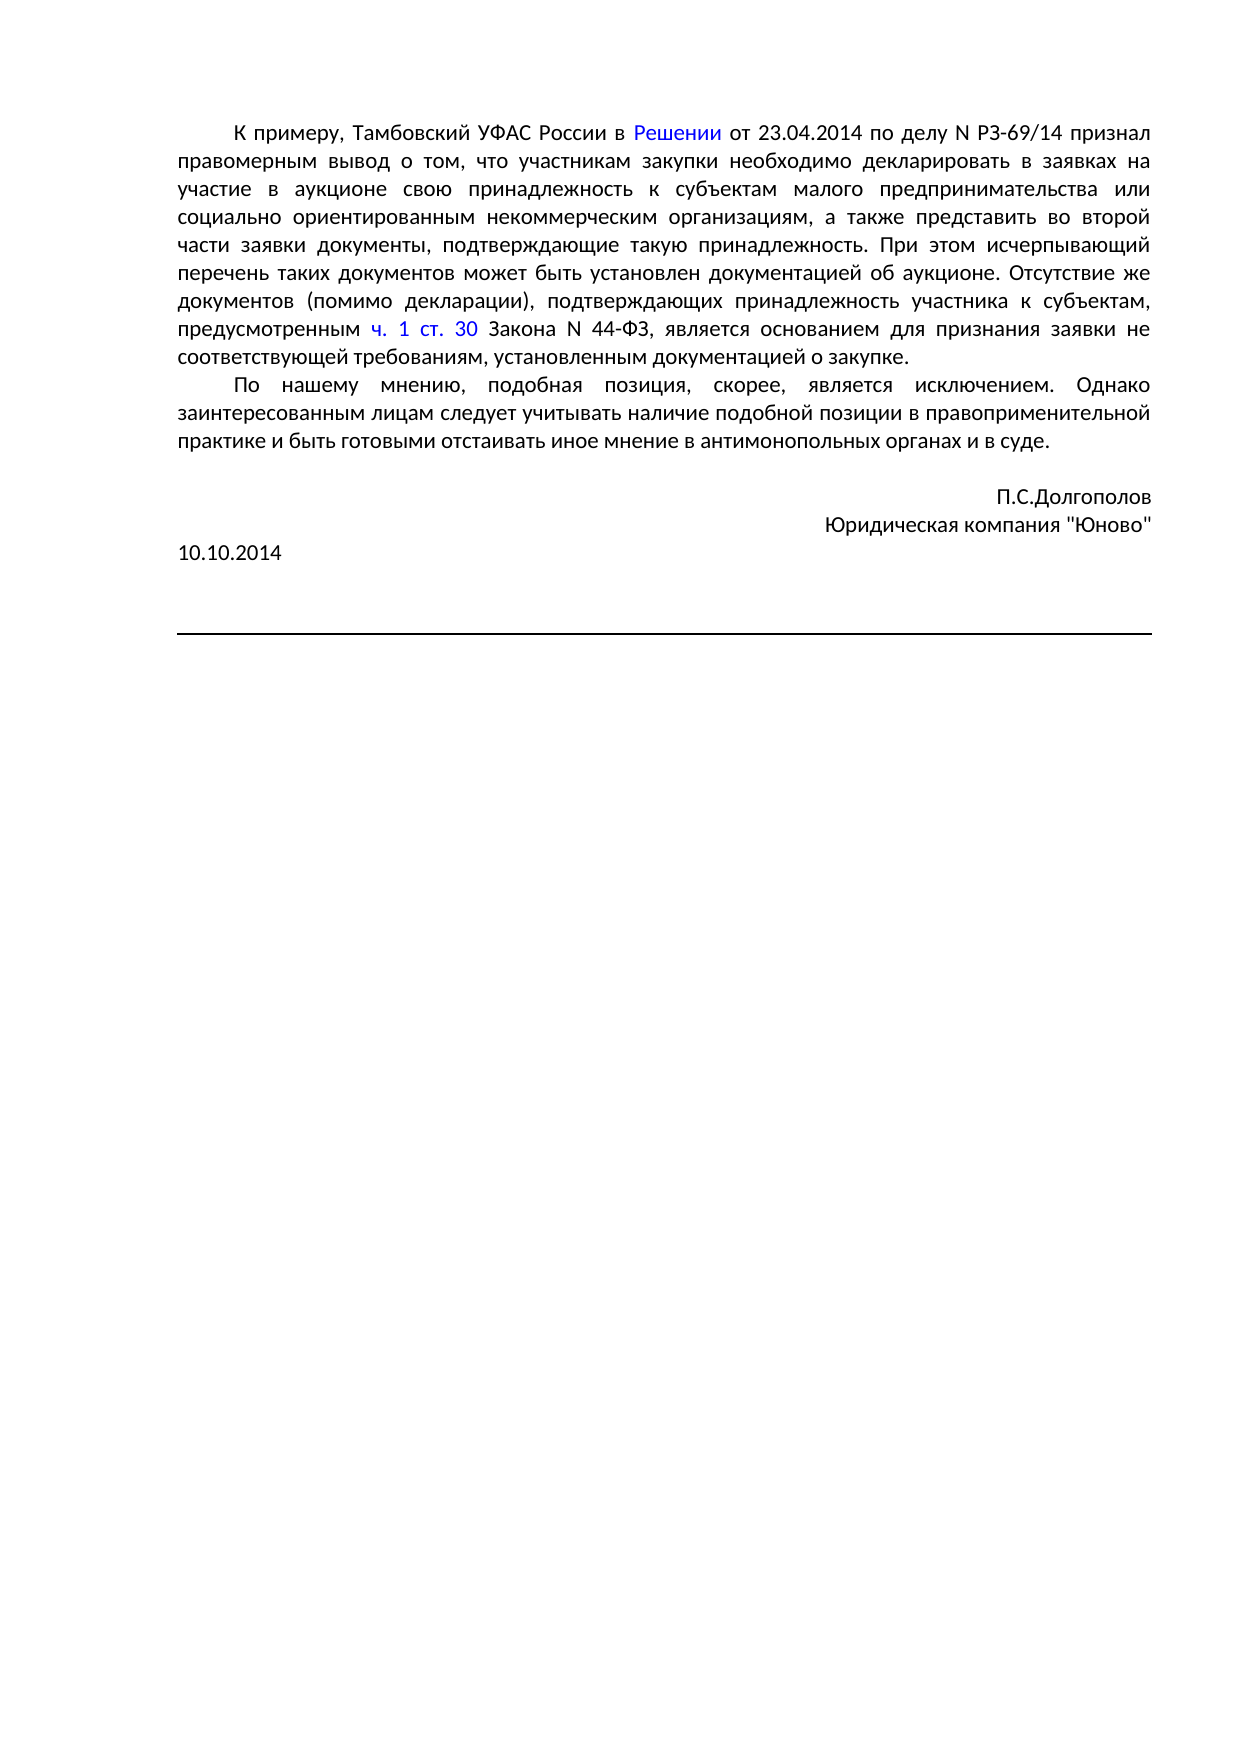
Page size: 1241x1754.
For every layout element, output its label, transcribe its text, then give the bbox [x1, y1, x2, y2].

text 10.10.2014 [177, 538, 1152, 566]
text Юридическая компания "Юново" [177, 510, 1152, 538]
text П.С.Долгополов [177, 482, 1152, 510]
text К примеру, Тамбовский УФАС России в Решении от 23.04.2014 по делу N РЗ-69/14 признал правомерным вывод о том, что участникам закупки необходимо декларировать в заявках на участие в аукционе свою принадлежность к субъектам малого предпринимательства или социально ориентированным некоммерческим организациям, а также представить во второй части заявки документы, подтверждающие такую принадлежность. При этом исчерпывающий перечень таких документов может быть установлен документацией об аукционе. Отсутствие же документов (помимо декларации), подтверждающих принадлежность участника к субъектам, предусмотренным ч. 1 ст. 30 Закона N 44-ФЗ, является основанием для признания заявки не соответствующей требованиям, установленным документацией о закупке. [177, 118, 1152, 370]
text По нашему мнению, подобная позиция, скорее, является исключением. Однако заинтересованным лицам следует учитывать наличие подобной позиции в правоприменительной практике и быть готовыми отстаивать иное мнение в антимонопольных органах и в суде. [177, 370, 1152, 454]
